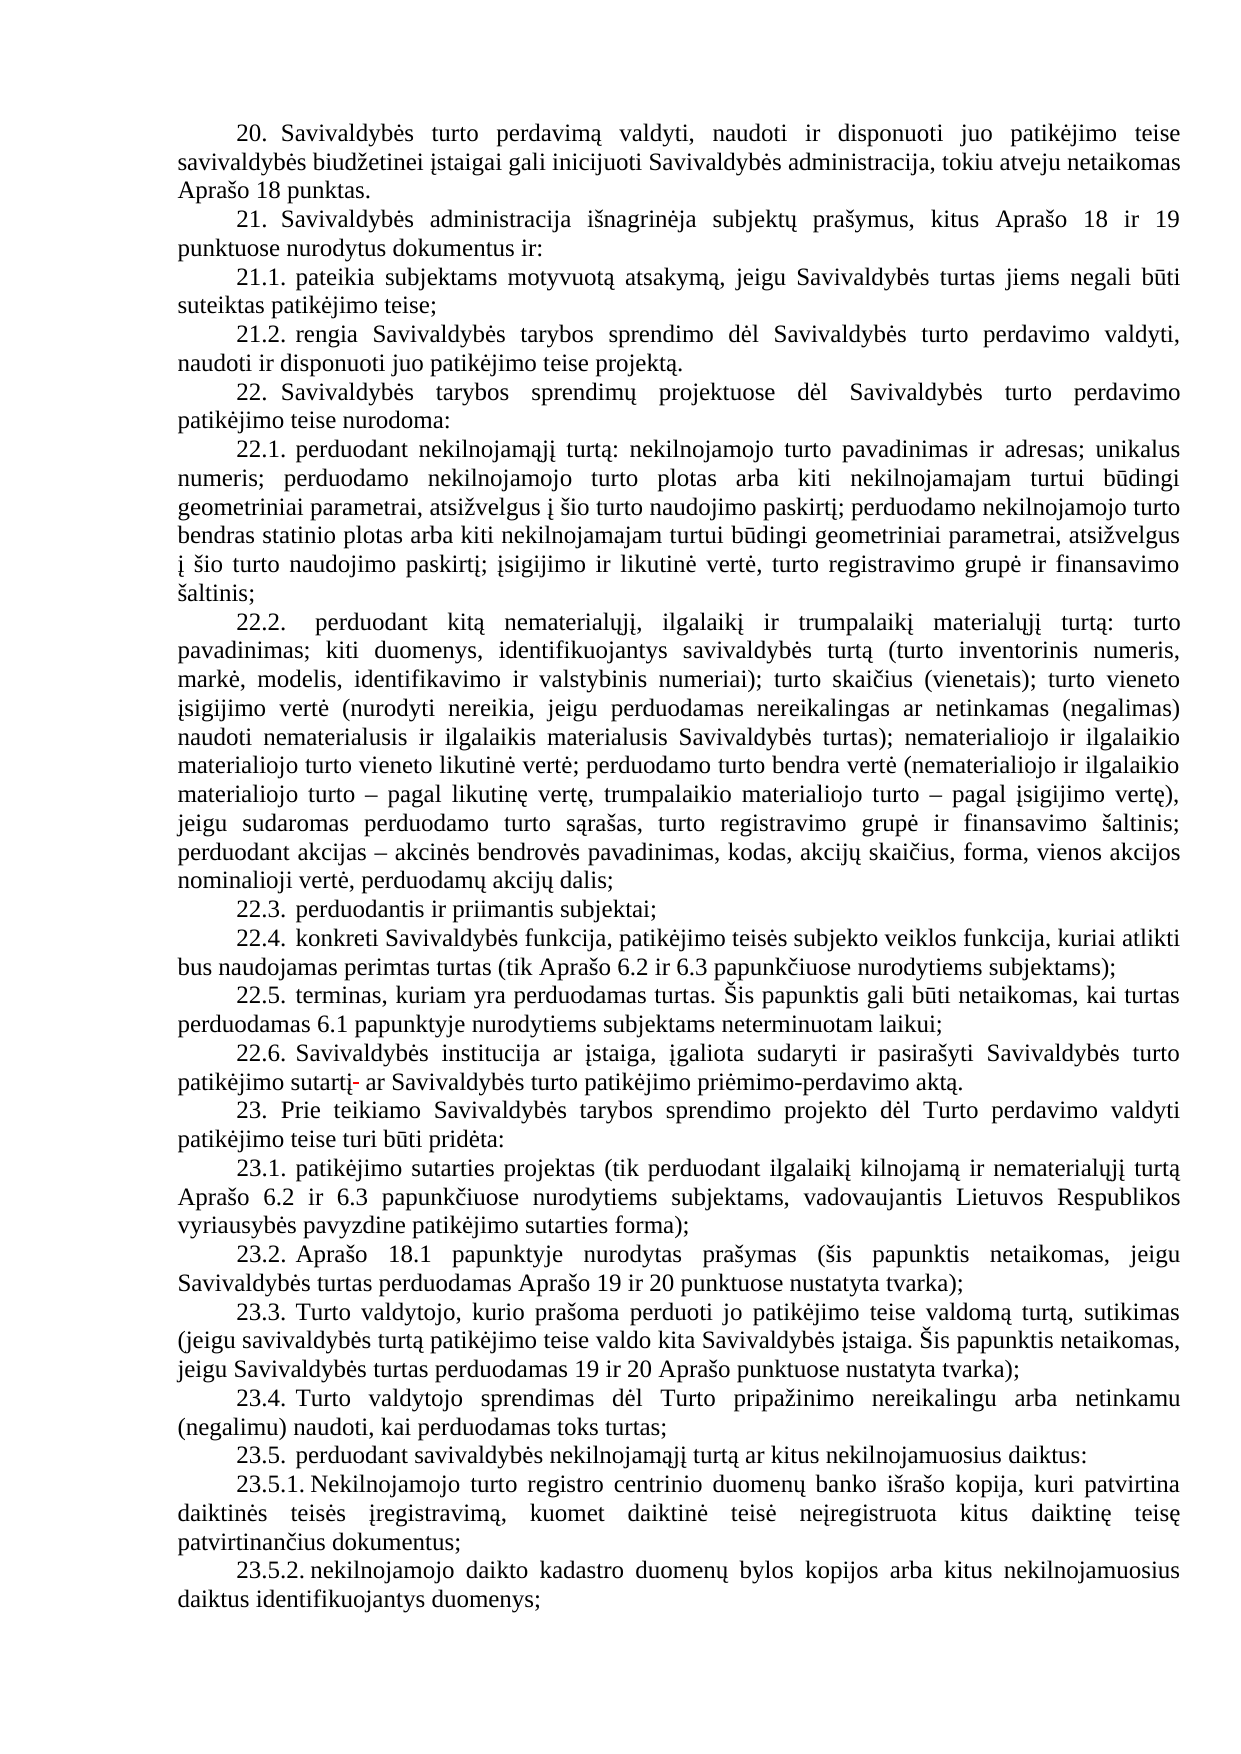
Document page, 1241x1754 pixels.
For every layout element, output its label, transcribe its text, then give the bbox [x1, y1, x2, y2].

list perduodant kitą nematerialųjį, ilgalaikį ir trumpalaikį materialųjį turtą: turto pavadinimas; kiti duomenys, identifikuojantys savivaldybės turtą (turto inventorinis numeris, markė, modelis, identifikavimo ir valstybinis numeriai); turto skaičius (vienetais); turto vieneto įsigijimo vertė (nurodyti nereikia, jeigu perduodamas nereikalingas ar netinkamas (negalimas) naudoti nematerialusis ir ilgalaikis materialusis Savivaldybės turtas); nematerialiojo ir ilgalaikio materialiojo turto vieneto likutinė vertė; perduodamo turto bendra vertė (nematerialiojo ir ilgalaikio materialiojo turto – pagal likutinę vertę, trumpalaikio materialiojo turto – pagal įsigijimo vertę), jeigu sudaromas perduodamo turto sąrašas, turto registravimo grupė ir finansavimo šaltinis; perduodant akcijas – akcinės bendrovės pavadinimas, kodas, akcijų skaičius, forma, vienos akcijos nominalioji vertė, perduodamų akcijų dalis; [177, 607, 1181, 894]
list Nekilnojamojo turto registro centrinio duomenų banko išrašo kopija, kuri patvirtina daiktinės teisės įregistravimą, kuomet daiktinė teisė neįregistruota kitus daiktinę teisę patvirtinančius dokumentus; [177, 1469, 1181, 1556]
list perduodant nekilnojamąjį turtą: nekilnojamojo turto pavadinimas ir adresas; unikalus numeris; perduodamo nekilnojamojo turto plotas arba kiti nekilnojamajam turtui būdingi geometriniai parametrai, atsižvelgus į šio turto naudojimo paskirtį; perduodamo nekilnojamojo turto bendras statinio plotas arba kiti nekilnojamajam turtui būdingi geometriniai parametrai, atsižvelgus į šio turto naudojimo paskirtį; įsigijimo ir likutinė vertė, turto registravimo grupė ir finansavimo šaltinis; [177, 434, 1181, 607]
list Aprašo 18.1 papunktyje nurodytas prašymas (šis papunktis netaikomas, jeigu Savivaldybės turtas perduodamas Aprašo 19 ir 20 punktuose nustatyta tvarka); [177, 1239, 1181, 1297]
list patikėjimo sutarties projektas (tik perduodant ilgalaikį kilnojamą ir nematerialųjį turtą Aprašo 6.2 ir 6.3 papunkčiuose nurodytiems subjektams, vadovaujantis Lietuvos Respublikos vyriausybės pavyzdine patikėjimo sutarties forma); [177, 1153, 1181, 1239]
list Turto valdytojo, kurio prašoma perduoti jo patikėjimo teise valdomą turtą, sutikimas (jeigu savivaldybės turtą patikėjimo teise valdo kita Savivaldybės įstaiga. Šis papunktis netaikomas, jeigu Savivaldybės turtas perduodamas 19 ir 20 Aprašo punktuose nustatyta tvarka); [177, 1297, 1181, 1383]
list rengia Savivaldybės tarybos sprendimo dėl Savivaldybės turto perdavimo valdyti, naudoti ir disponuoti juo patikėjimo teise projektą. [177, 319, 1181, 377]
list nekilnojamojo daikto kadastro duomenų bylos kopijos arba kitus nekilnojamuosius daiktus identifikuojantys duomenys; [177, 1556, 1181, 1613]
list konkreti Savivaldybės funkcija, patikėjimo teisės subjekto veiklos funkcija, kuriai atlikti bus naudojamas perimtas turtas (tik Aprašo 6.2 ir 6.3 papunkčiuose nurodytiems subjektams); [177, 923, 1181, 981]
list Turto valdytojo sprendimas dėl Turto pripažinimo nereikalingu arba netinkamu (negalimu) naudoti, kai perduodamas toks turtas; [177, 1383, 1181, 1441]
list Savivaldybės tarybos sprendimų projektuose dėl Savivaldybės turto perdavimo patikėjimo teise nurodoma: [177, 377, 1181, 434]
list pateikia subjektams motyvuotą atsakymą, jeigu Savivaldybės turtas jiems negali būti suteiktas patikėjimo teise; [177, 262, 1181, 319]
list perduodant savivaldybės nekilnojamąjį turtą ar kitus nekilnojamuosius daiktus: [177, 1441, 1181, 1469]
list Savivaldybės turto perdavimą valdyti, naudoti ir disponuoti juo patikėjimo teise savivaldybės biudžetinei įstaigai gali inicijuoti Savivaldybės administracija, tokiu atveju netaikomas Aprašo 18 punktas. [177, 118, 1181, 204]
list Savivaldybės administracija išnagrinėja subjektų prašymus, kitus Aprašo 18 ir 19 punktuose nurodytus dokumentus ir: [177, 204, 1181, 262]
list perduodantis ir priimantis subjektai; [177, 894, 1181, 923]
list terminas, kuriam yra perduodamas turtas. Šis papunktis gali būti netaikomas, kai turtas perduodamas 6.1 papunktyje nurodytiems subjektams neterminuotam laikui; [177, 981, 1181, 1038]
list Savivaldybės institucija ar įstaiga, įgaliota sudaryti ir pasirašyti Savivaldybės turto patikėjimo sutartį ar Savivaldybės turto patikėjimo priėmimo-perdavimo aktą. [177, 1038, 1181, 1096]
list Prie teikiamo Savivaldybės tarybos sprendimo projekto dėl Turto perdavimo valdyti patikėjimo teise turi būti pridėta: [177, 1096, 1181, 1153]
